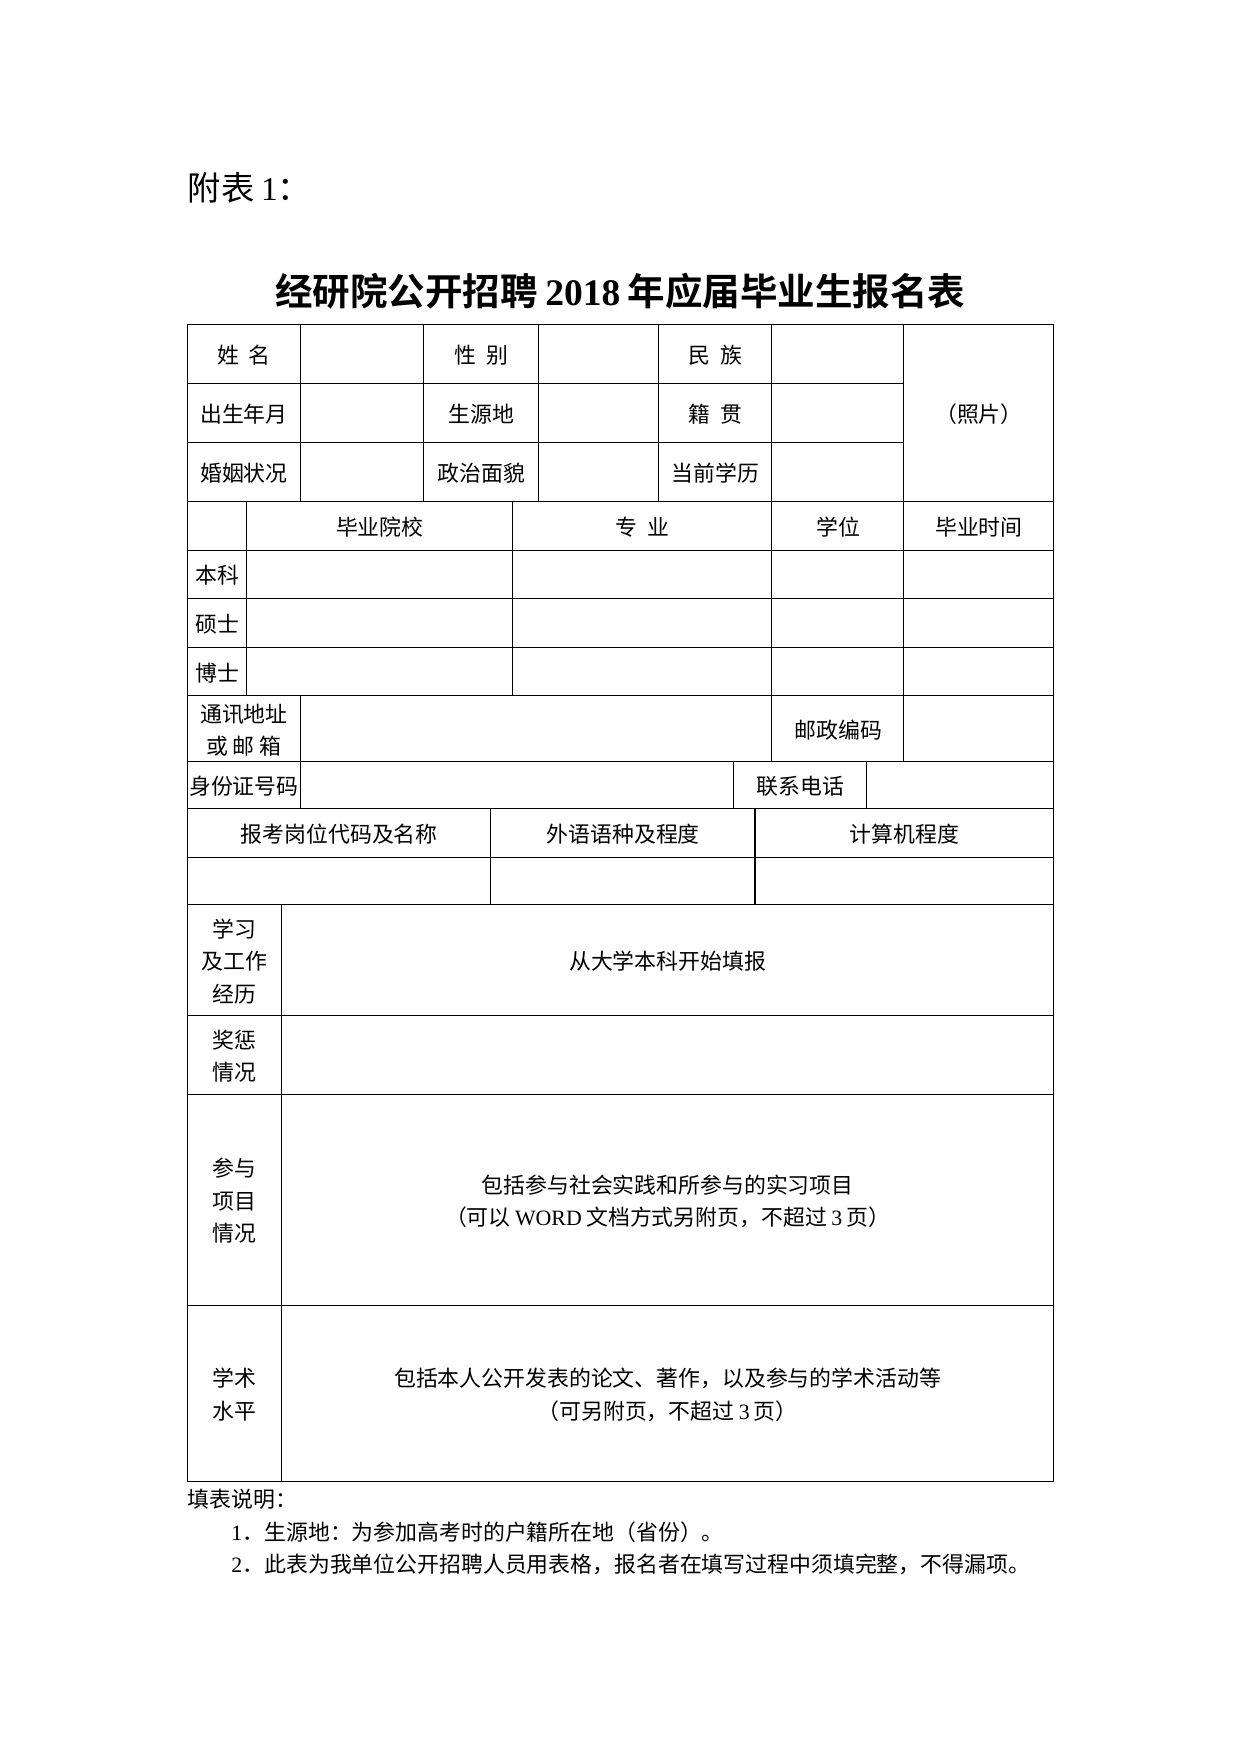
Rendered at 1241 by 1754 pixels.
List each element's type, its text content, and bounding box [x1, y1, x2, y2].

table_cell [301, 696, 771, 761]
text 附表1： [187, 162, 1053, 210]
table_cell 学术 水平 [188, 1306, 281, 1481]
table_cell 包括本人公开发表的论文、著作，以及参与的学术活动等 （可另附页，不超过3页） [282, 1306, 1053, 1481]
table_cell 参与 项目 情况 [188, 1095, 281, 1305]
table_cell [301, 762, 733, 808]
table_cell [772, 599, 903, 647]
table_cell 邮政编码 [772, 696, 903, 761]
table_cell [247, 599, 512, 647]
table_cell 包括参与社会实践和所参与的实习项目 （可以WORD文档方式另附页，不超过3页） [282, 1095, 1053, 1305]
table_cell 毕业院校 [247, 502, 512, 549]
table_cell [772, 384, 903, 442]
table_header [772, 325, 903, 383]
table_cell [188, 858, 490, 904]
table_cell 本科 [188, 551, 246, 598]
table_cell 身份证号码 [188, 762, 300, 808]
table_cell 政治面貌 [424, 443, 538, 501]
table_header 姓 名 [188, 325, 300, 383]
table_cell 奖惩 情况 [188, 1016, 281, 1093]
table_cell 通讯地址 或 邮 箱 [188, 696, 300, 761]
table_cell 报考岗位代码及名称 [188, 809, 490, 857]
table_cell 从大学本科开始填报 [282, 905, 1053, 1015]
text 2．此表为我单位公开招聘人员用表格，报名者在填写过程中须填完整，不得漏项。 [187, 1547, 1053, 1579]
table_cell [301, 384, 423, 442]
table_cell [904, 599, 1053, 647]
table_header [539, 325, 658, 383]
table_cell [247, 648, 512, 695]
table_cell 联系电话 [734, 762, 866, 808]
table_cell [772, 551, 903, 598]
table_cell [867, 762, 1053, 808]
table_cell 婚姻状况 [188, 443, 300, 501]
table_cell 籍 贯 [659, 384, 771, 442]
table_cell [756, 858, 1053, 904]
table_header 性 别 [424, 325, 538, 383]
table_cell 专 业 [513, 502, 771, 549]
table_cell 生源地 [424, 384, 538, 442]
text 填表说明： [187, 1482, 1053, 1514]
table_cell [282, 1016, 1053, 1093]
table_cell [513, 648, 771, 695]
table_cell 硕士 [188, 599, 246, 647]
table_cell 博士 [188, 648, 246, 695]
table_cell [301, 443, 423, 501]
table_header 民 族 [659, 325, 771, 383]
table_cell 计算机程度 [756, 809, 1053, 857]
table_cell [491, 858, 754, 904]
table_cell [772, 648, 903, 695]
table_cell [904, 696, 1053, 761]
text 1．生源地：为参加高考时的户籍所在地（省份）。 [187, 1514, 1053, 1547]
table_cell [539, 443, 658, 501]
table_cell 毕业时间 [904, 502, 1053, 549]
table_header （照片） [904, 325, 1053, 501]
table_cell [539, 384, 658, 442]
table_cell [772, 443, 903, 501]
table_cell 学习 及工作 经历 [188, 905, 281, 1015]
table_header [301, 325, 423, 383]
table_cell 当前学历 [659, 443, 771, 501]
text 经研院公开招聘2018年应届毕业生报名表 [187, 261, 1053, 316]
table_cell 外语语种及程度 [491, 809, 754, 857]
table_cell [513, 599, 771, 647]
table_cell [247, 551, 512, 598]
table_cell [513, 551, 771, 598]
table_cell 出生年月 [188, 384, 300, 442]
table_cell [904, 551, 1053, 598]
table_cell [188, 502, 246, 549]
table_cell 学位 [772, 502, 903, 549]
table_cell [904, 648, 1053, 695]
